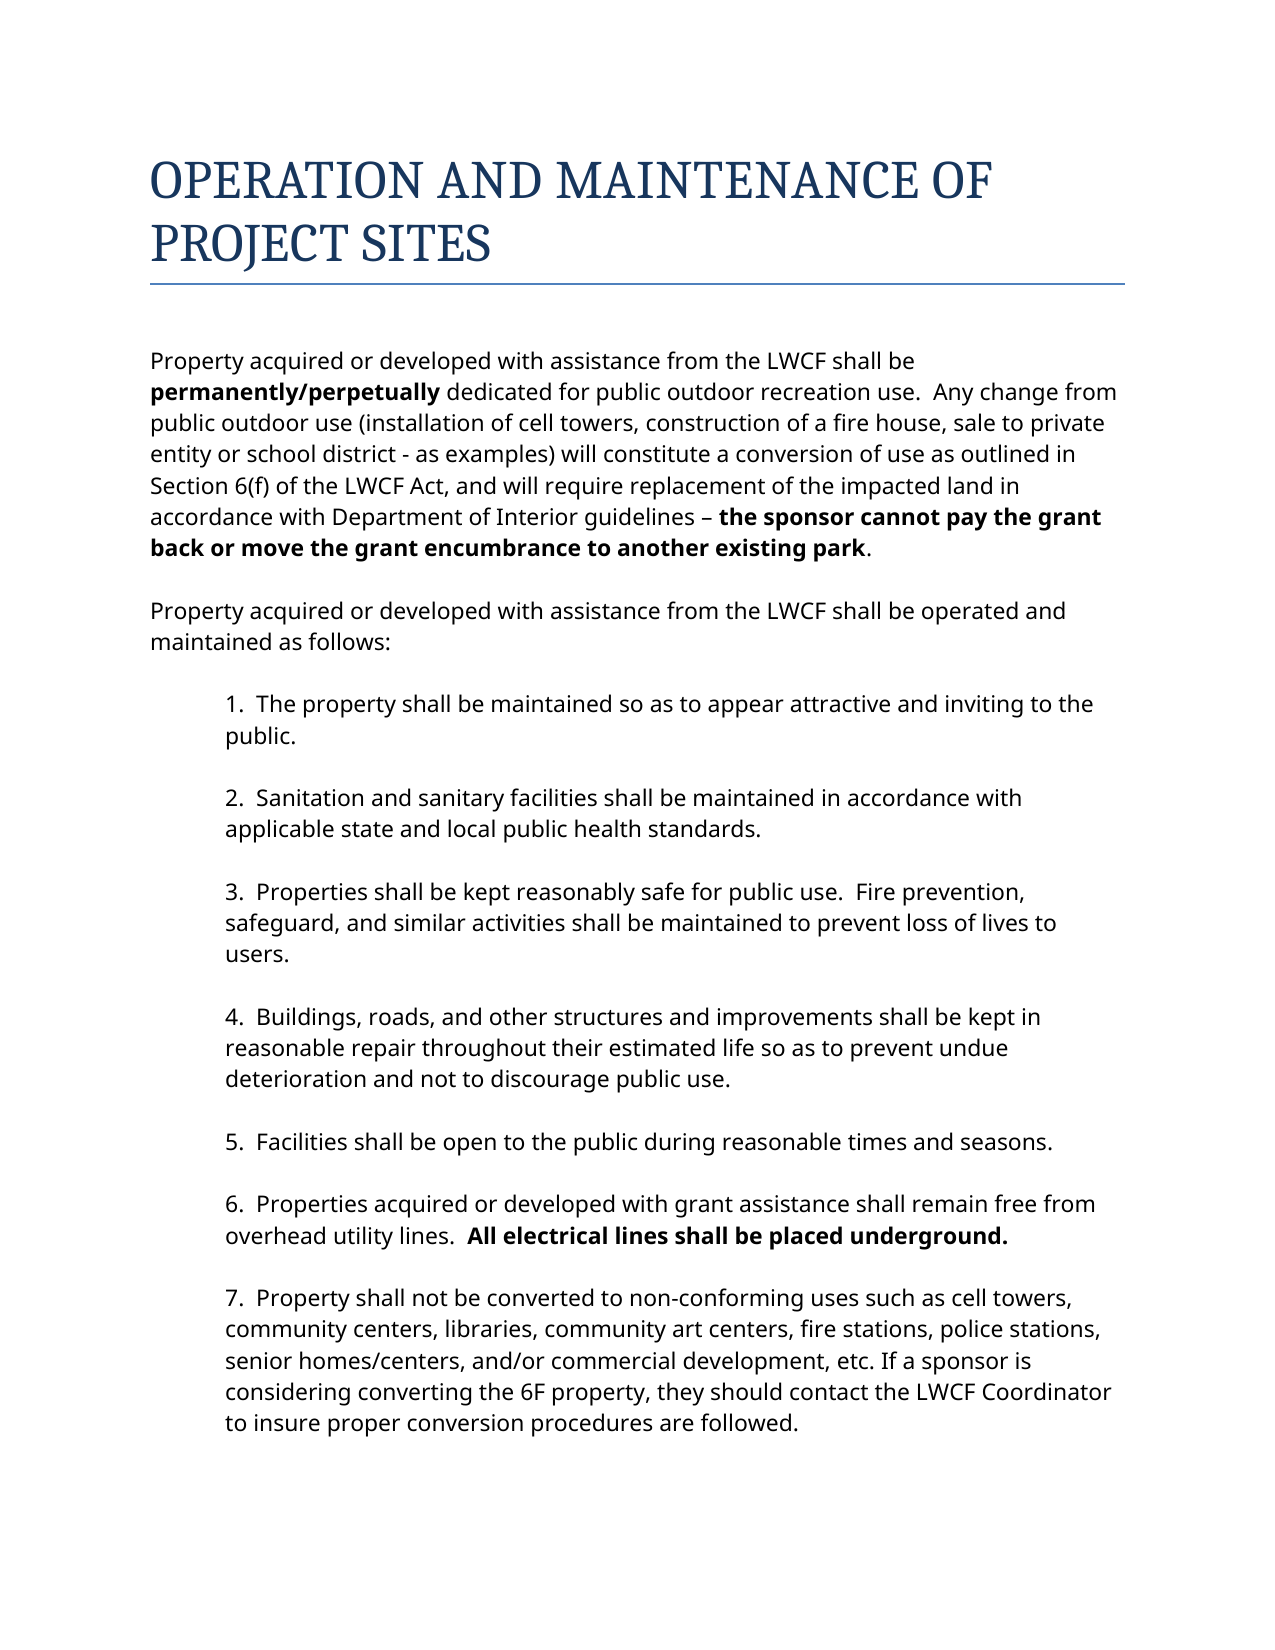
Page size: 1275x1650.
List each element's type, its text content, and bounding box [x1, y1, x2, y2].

text 5. Facilities shall be open to the public during reasonable times and seasons. [150, 1126, 1125, 1157]
text 4. Buildings, roads, and other structures and improvements shall be kept in reasonable repair throughout their estimated life so as to prevent undue deterioration and not to discourage public use. [225, 1001, 1125, 1095]
text 1. The property shall be maintained so as to appear attractive and inviting to the public. [225, 688, 1125, 751]
text 2. Sanitation and sanitary facilities shall be maintained in accordance with applicable state and local public health standards. [225, 782, 1125, 845]
text 6. Properties acquired or developed with grant assistance shall remain free from overhead utility lines. All electrical lines shall be placed underground. [225, 1188, 1125, 1251]
text 7. Property shall not be converted to non-conforming uses such as cell towers, community centers, libraries, community art centers, fire stations, police stations, senior homes/centers, and/or commercial development, etc. If a sponsor is considering converting the 6F property, they should contact the LWCF Coordinator to insure proper conversion procedures are followed. [225, 1282, 1125, 1438]
text Property acquired or developed with assistance from the LWCF shall be permanently/perpetually dedicated for public outdoor recreation use. Any change from public outdoor use (installation of cell towers, construction of a fire house, sale to private entity or school district - as examples) will constitute a conversion of use as outlined in Section 6(f) of the LWCF Act, and will require replacement of the impacted land in accordance with Department of Interior guidelines – the sponsor cannot pay the grant back or move the grant encumbrance to another existing park. [150, 345, 1125, 563]
text Property acquired or developed with assistance from the LWCF shall be operated and maintained as follows: [150, 595, 1125, 657]
text 3. Properties shall be kept reasonably safe for public use. Fire prevention, safeguard, and similar activities shall be maintained to prevent loss of lives to users. [225, 876, 1125, 970]
title OPERATION AND MAINTENANCE OF PROJECT SITES [150, 150, 1125, 283]
